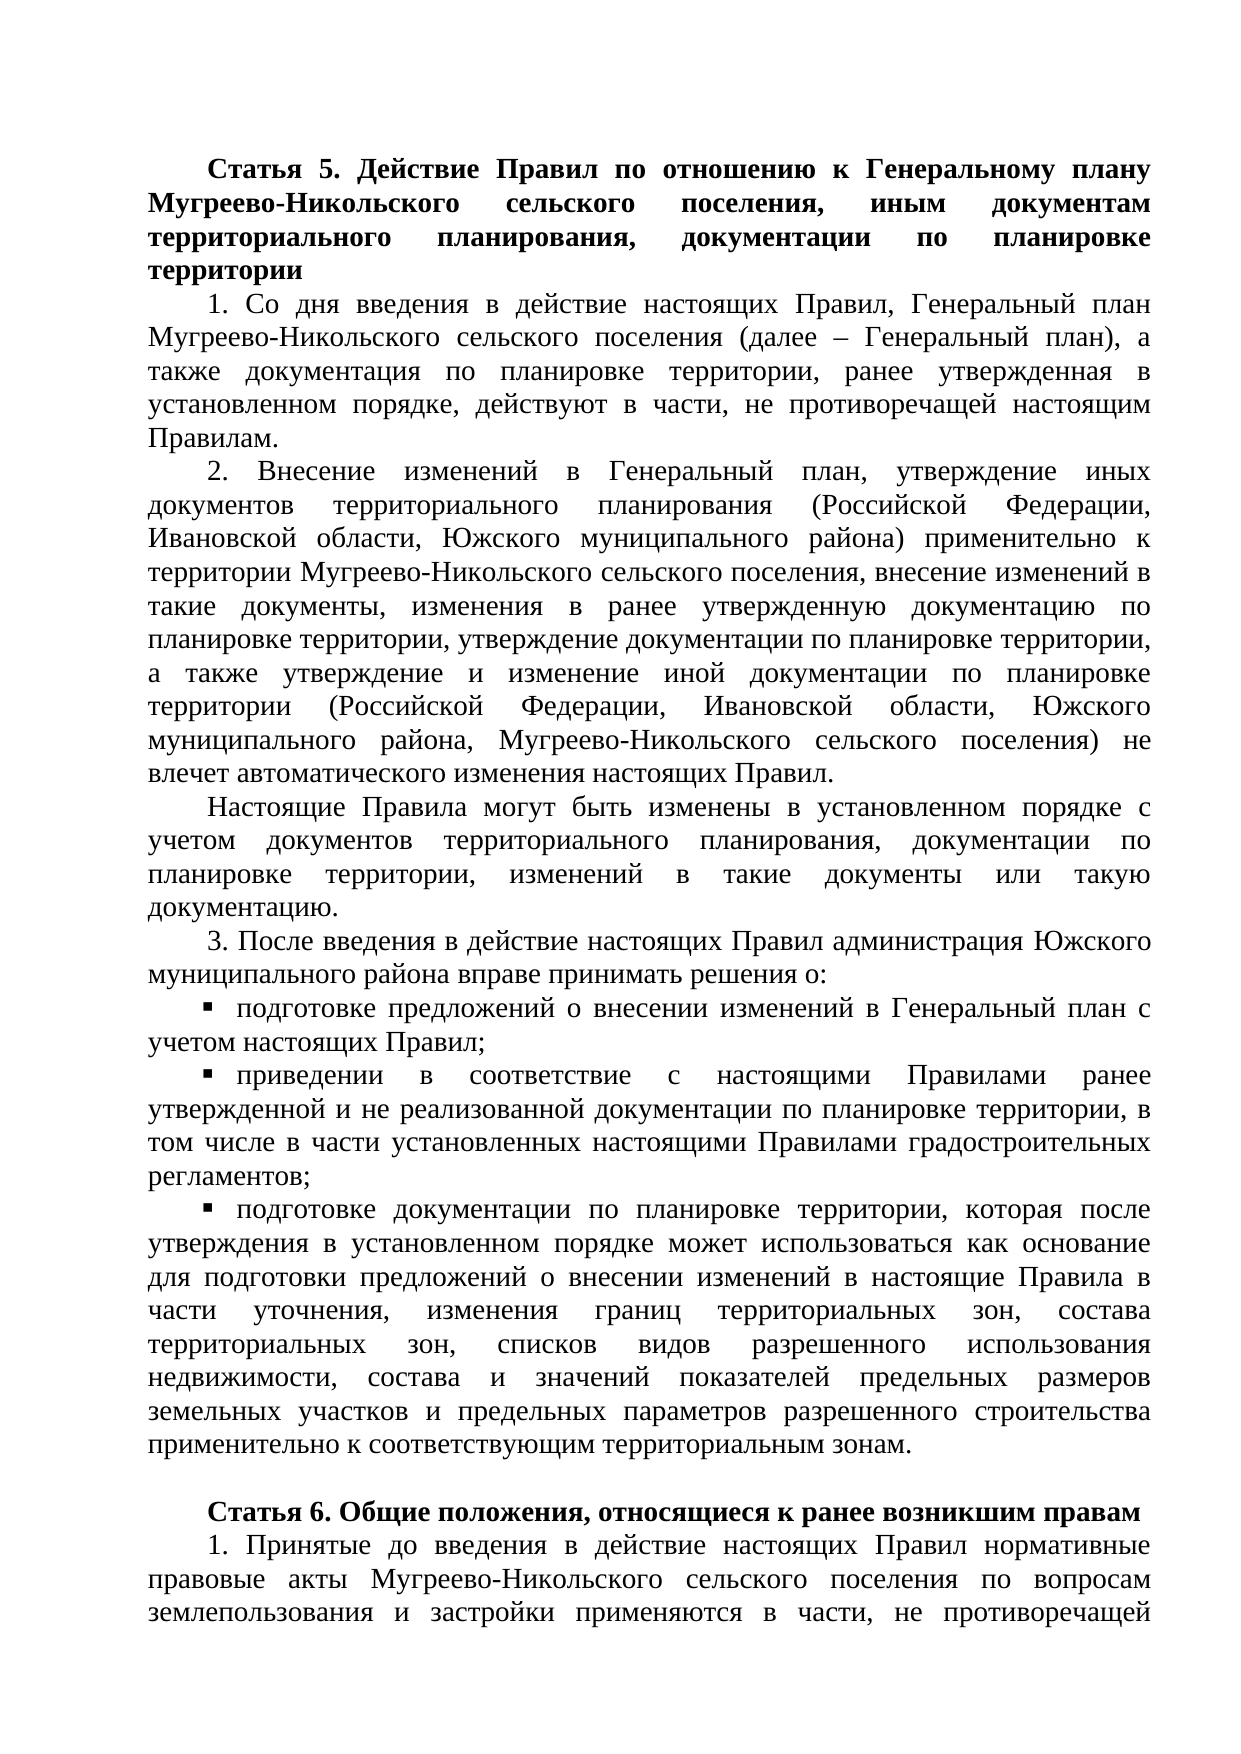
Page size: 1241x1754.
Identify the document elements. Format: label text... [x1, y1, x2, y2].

list подготовке документации по планировке территории, которая после утверждения в установленном порядке может использоваться как основание для подготовки предложений о внесении изменений в настоящие Правила в части уточнения, изменения границ территориальных зон, состава территориальных зон, списков видов разрешенного использования недвижимости, состава и значений показателей предельных размеров земельных участков и предельных параметров разрешенного строительства применительно к соответствующим территориальным зонам. [148, 1192, 1152, 1460]
text 3. После введения в действие настоящих Правил администрация Южского муниципального района вправе принимать решения о: [148, 923, 1152, 990]
subtitle Статья 6. Общие положения, относящиеся к ранее возникшим правам [148, 1494, 1152, 1527]
text 1. Со дня введения в действие настоящих Правил, Генеральный план Мугреево-Никольского сельского поселения (далее – Генеральный план), а также документация по планировке территории, ранее утвержденная в установленном порядке, действуют в части, не противоречащей настоящим Правилам. [148, 286, 1152, 453]
subtitle Статья 5. Действие Правил по отношению к Генеральному плану Мугреево-Никольского сельского поселения, иным документам территориального планирования, документации по планировке территории [148, 152, 1152, 286]
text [148, 1527, 1152, 1628]
list подготовке предложений о внесении изменений в Генеральный план с учетом настоящих Правил; [148, 990, 1152, 1057]
list приведении в соответствие с настоящими Правилами ранее утвержденной и не реализованной документации по планировке территории, в том числе в части установленных настоящими Правилами градостроительных регламентов; [148, 1057, 1152, 1192]
text 2. Внесение изменений в Генеральный план, утверждение иных документов территориального планирования (Российской Федерации, Ивановской области, Южского муниципального района) применительно к территории Мугреево-Никольского сельского поселения, внесение изменений в такие документы, изменения в ранее утвержденную документацию по планировке территории, утверждение документации по планировке территории, а также утверждение и изменение иной документации по планировке территории (Российской Федерации, Ивановской области, Южского муниципального района, Мугреево-Никольского сельского поселения) не влечет автоматического изменения настоящих Правил. [148, 453, 1152, 789]
text Настоящие Правила могут быть изменены в установленном порядке с учетом документов территориального планирования, документации по планировке территории, изменений в такие документы или такую документацию. [148, 789, 1152, 923]
